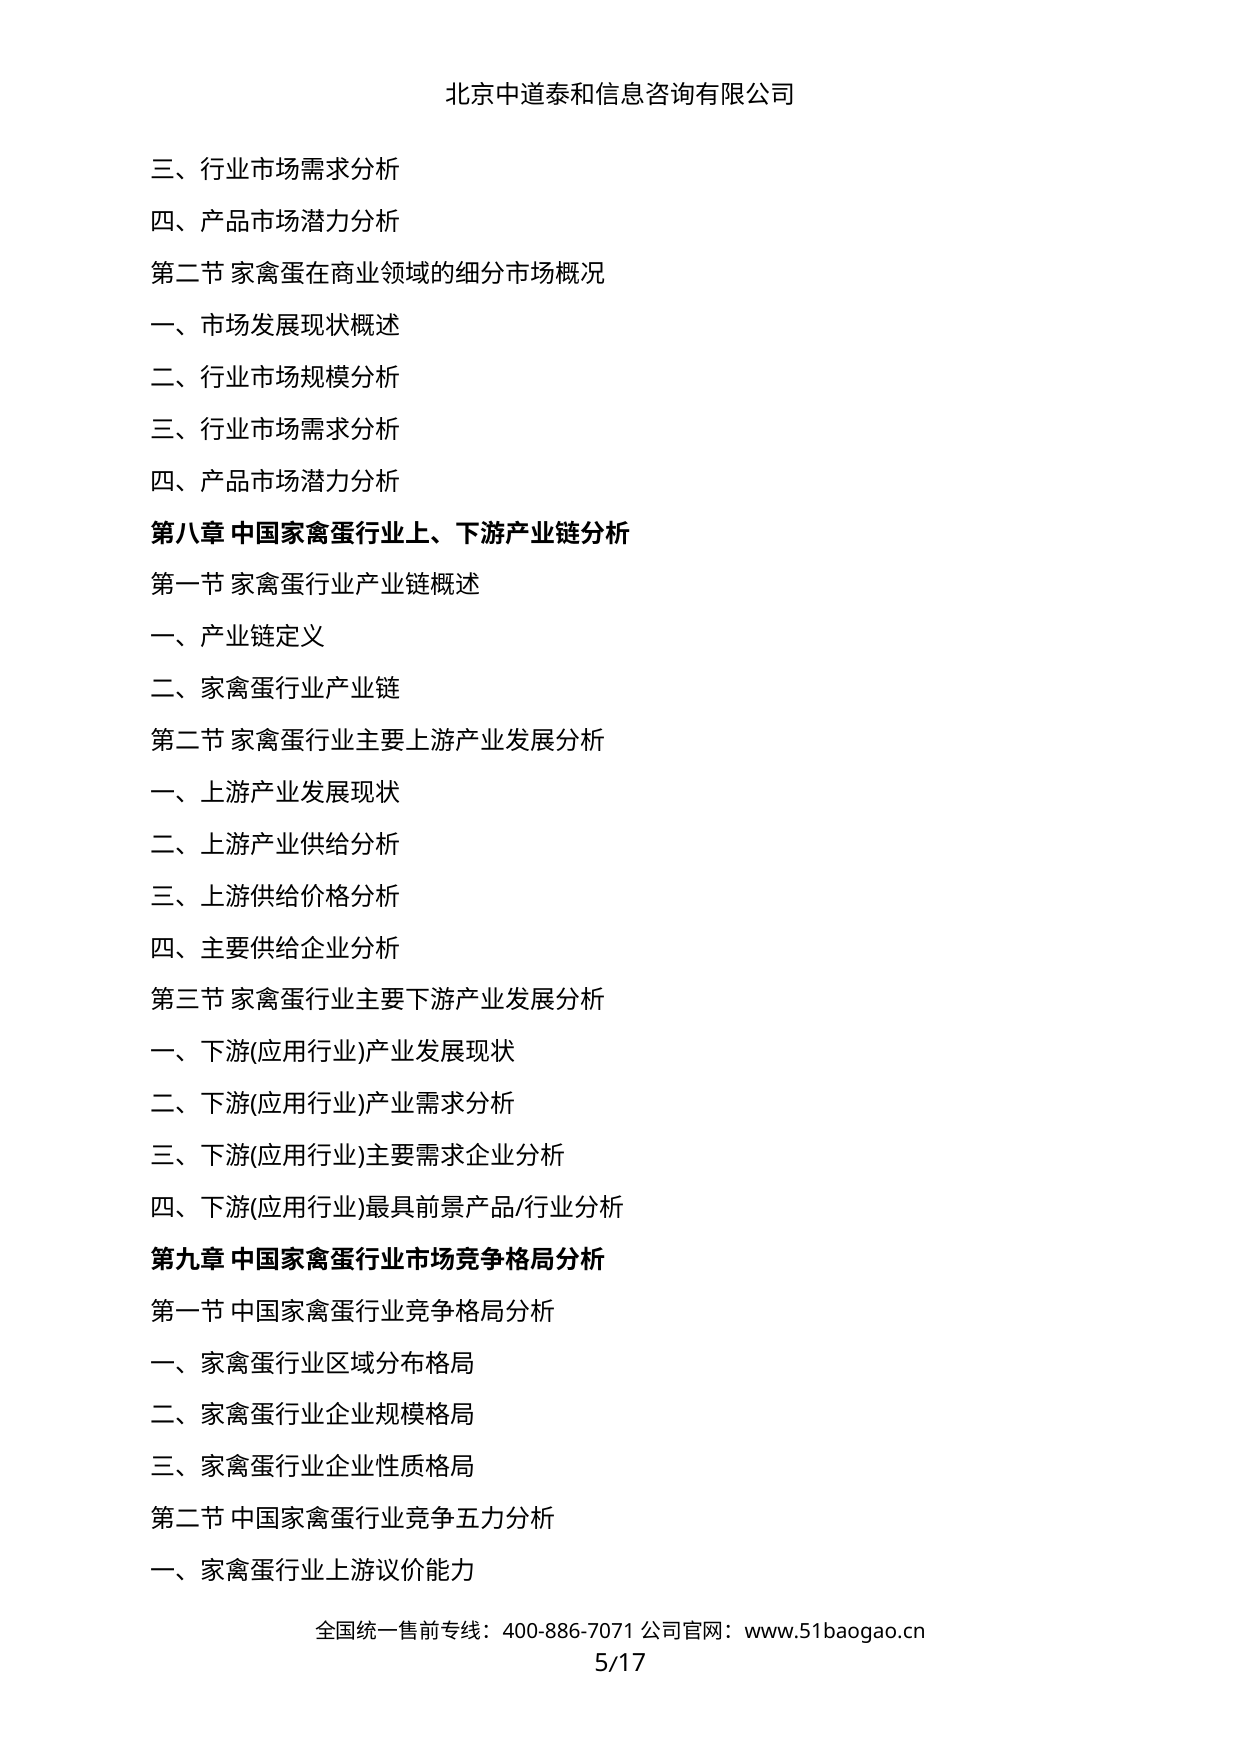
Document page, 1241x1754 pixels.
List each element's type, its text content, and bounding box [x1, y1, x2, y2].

text 二、家禽蛋行业企业规模格局 [150, 1395, 1090, 1431]
text 一、下游(应用行业)产业发展现状 [150, 1032, 1090, 1068]
text 第二节 家禽蛋在商业领域的细分市场概况 [150, 254, 1090, 290]
text 第二节 中国家禽蛋行业竞争五力分析 [150, 1499, 1090, 1535]
text 三、下游(应用行业)主要需求企业分析 [150, 1136, 1090, 1172]
text 三、行业市场需求分析 [150, 409, 1090, 446]
text 四、产品市场潜力分析 [150, 202, 1090, 238]
text 三、行业市场需求分析 [150, 150, 1090, 186]
text 四、主要供给企业分析 [150, 928, 1090, 964]
text 一、上游产业发展现状 [150, 772, 1090, 809]
text 第二节 家禽蛋行业主要上游产业发展分析 [150, 721, 1090, 757]
text 第一节 中国家禽蛋行业竞争格局分析 [150, 1291, 1090, 1327]
text 二、下游(应用行业)产业需求分析 [150, 1084, 1090, 1120]
text 一、市场发展现状概述 [150, 306, 1090, 342]
text 二、家禽蛋行业产业链 [150, 669, 1090, 705]
text 一、产业链定义 [150, 617, 1090, 653]
text 第三节 家禽蛋行业主要下游产业发展分析 [150, 980, 1090, 1016]
text 四、下游(应用行业)最具前景产品/行业分析 [150, 1187, 1090, 1224]
text 二、行业市场规模分析 [150, 357, 1090, 394]
text 三、上游供给价格分析 [150, 876, 1090, 912]
text 第八章 中国家禽蛋行业上、下游产业链分析 [150, 513, 1090, 549]
text 三、家禽蛋行业企业性质格局 [150, 1447, 1090, 1483]
text 四、产品市场潜力分析 [150, 461, 1090, 497]
text 一、家禽蛋行业区域分布格局 [150, 1343, 1090, 1379]
text 一、家禽蛋行业上游议价能力 [150, 1551, 1090, 1587]
text 二、上游产业供给分析 [150, 824, 1090, 861]
text 第一节 家禽蛋行业产业链概述 [150, 565, 1090, 601]
text 第九章 中国家禽蛋行业市场竞争格局分析 [150, 1239, 1090, 1276]
